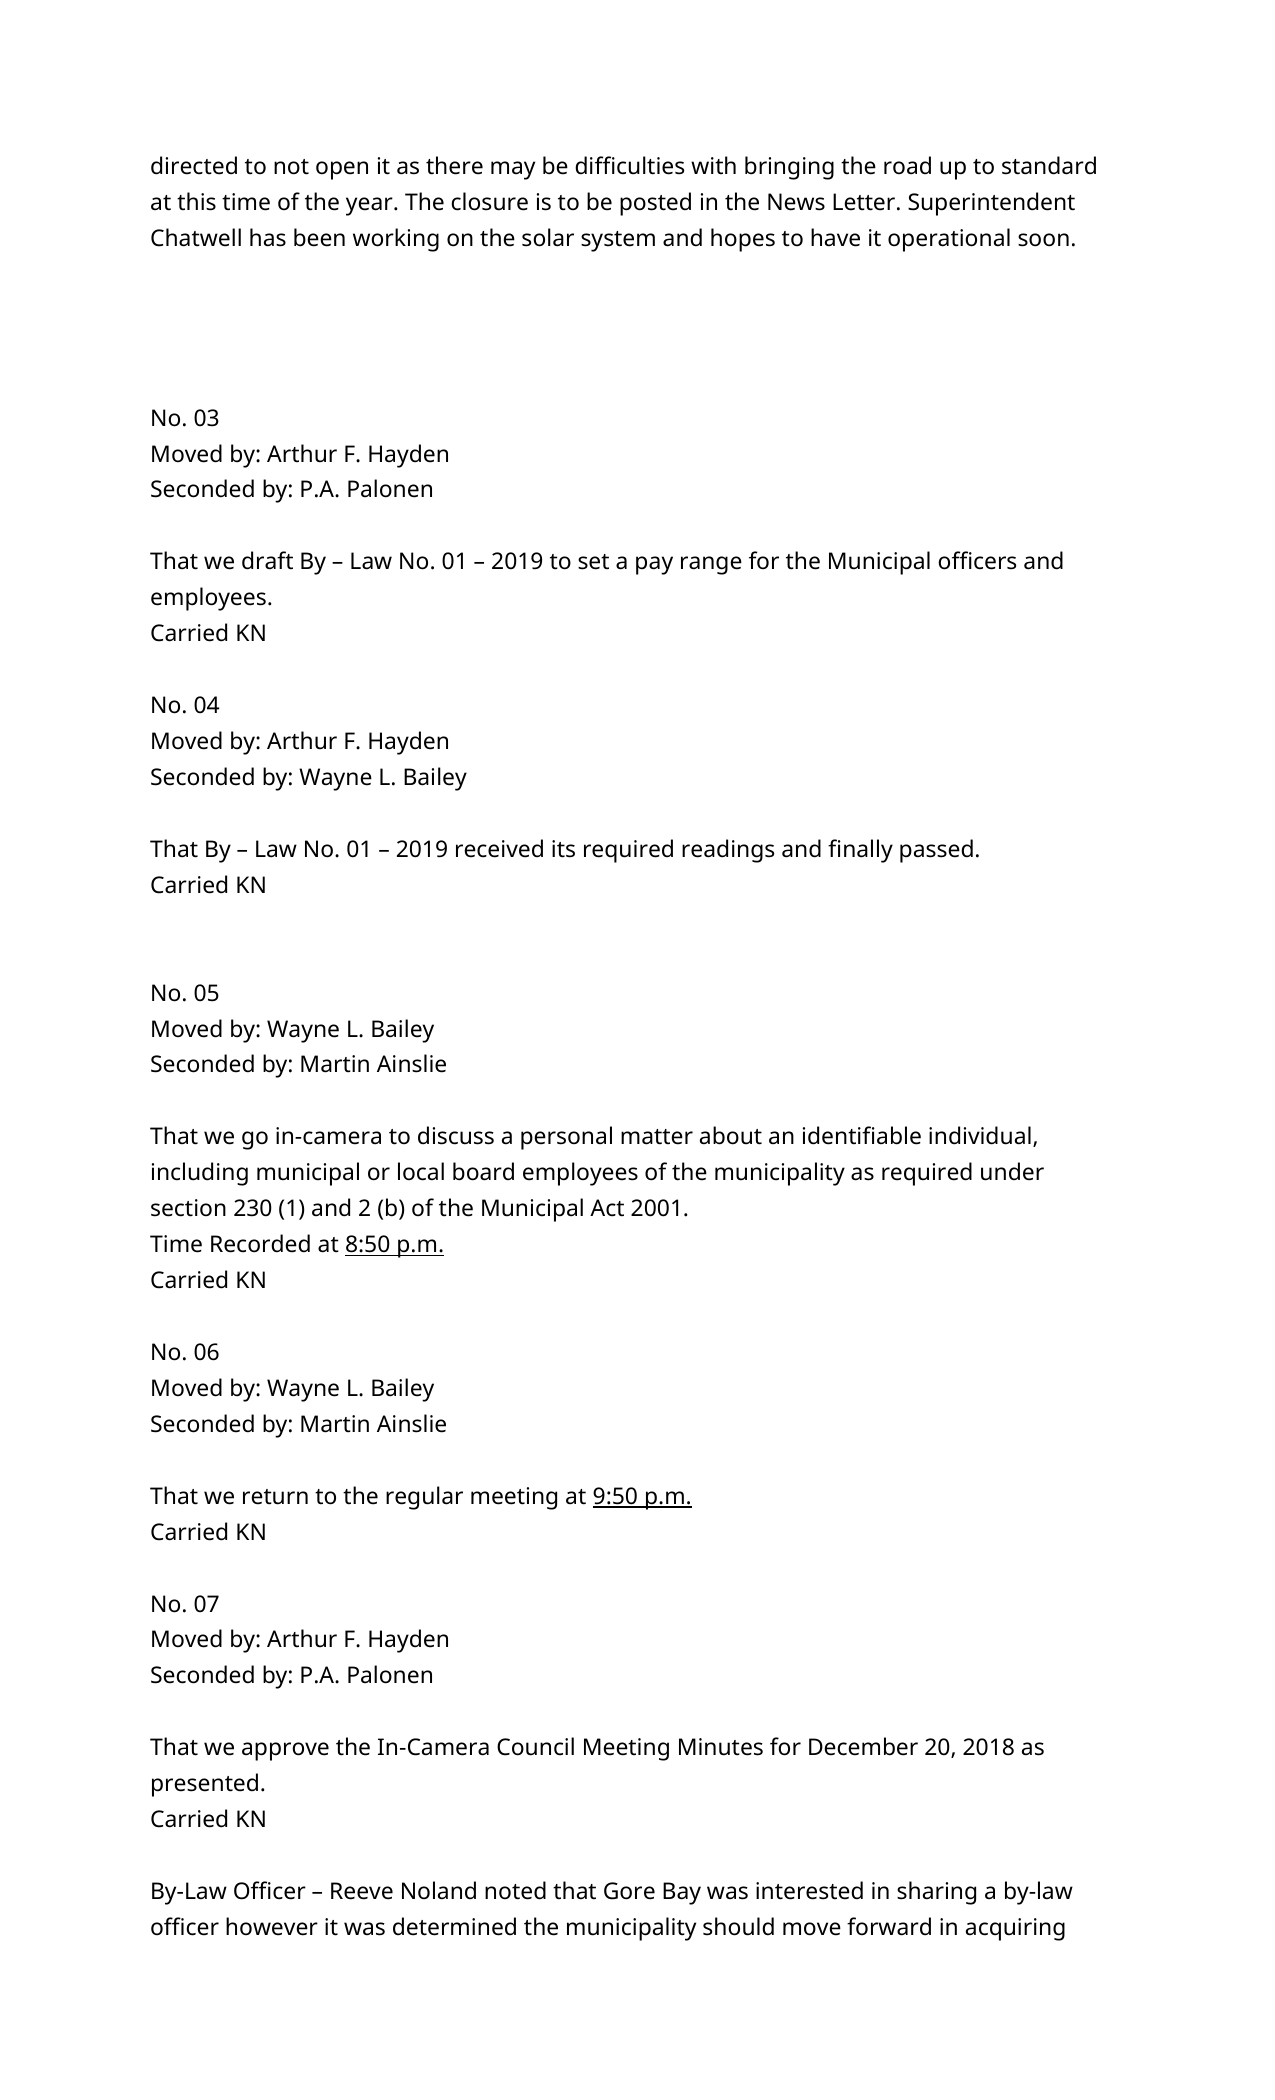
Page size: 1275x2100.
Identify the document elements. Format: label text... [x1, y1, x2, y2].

text Seconded by: Wayne L. Bailey [150, 761, 1125, 792]
text Carried KN [150, 869, 1125, 900]
text Carried KN [150, 1264, 1125, 1295]
text That we draft By – Law No. 01 – 2019 to set a pay range for the Municipal officers and employees. [150, 545, 1125, 612]
text No. 07 [150, 1587, 1125, 1619]
text Time Recorded at 8:50 p.m. [150, 1228, 1125, 1259]
text Carried KN [150, 617, 1125, 648]
text Moved by: Arthur F. Hayden [150, 725, 1125, 756]
text Moved by: Wayne L. Bailey [150, 1012, 1125, 1044]
text Seconded by: P.A. Palonen [150, 473, 1125, 505]
text Moved by: Wayne L. Bailey [150, 1372, 1125, 1403]
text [150, 150, 1125, 253]
text That we go in-camera to discuss a personal matter about an identifiable individual, including municipal or local board employees of the municipality as required under section 230 (1) and 2 (b) of the Municipal Act 2001. [150, 1120, 1125, 1223]
text Seconded by: Martin Ainslie [150, 1408, 1125, 1439]
text No. 05 [150, 977, 1125, 1008]
text Carried KN [150, 1516, 1125, 1547]
text That we approve the In-Camera Council Meeting Minutes for December 20, 2018 as presented. [150, 1731, 1125, 1798]
text Moved by: Arthur F. Hayden [150, 1623, 1125, 1655]
text That we return to the regular meeting at 9:50 p.m. [150, 1480, 1125, 1511]
text That By – Law No. 01 – 2019 received its required readings and finally passed. [150, 833, 1125, 864]
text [150, 1875, 1125, 1942]
text Seconded by: Martin Ainslie [150, 1048, 1125, 1080]
text Seconded by: P.A. Palonen [150, 1659, 1125, 1691]
text No. 04 [150, 689, 1125, 720]
text Moved by: Arthur F. Hayden [150, 437, 1125, 469]
text No. 03 [150, 402, 1125, 433]
text No. 06 [150, 1336, 1125, 1367]
text Carried KN [150, 1803, 1125, 1834]
